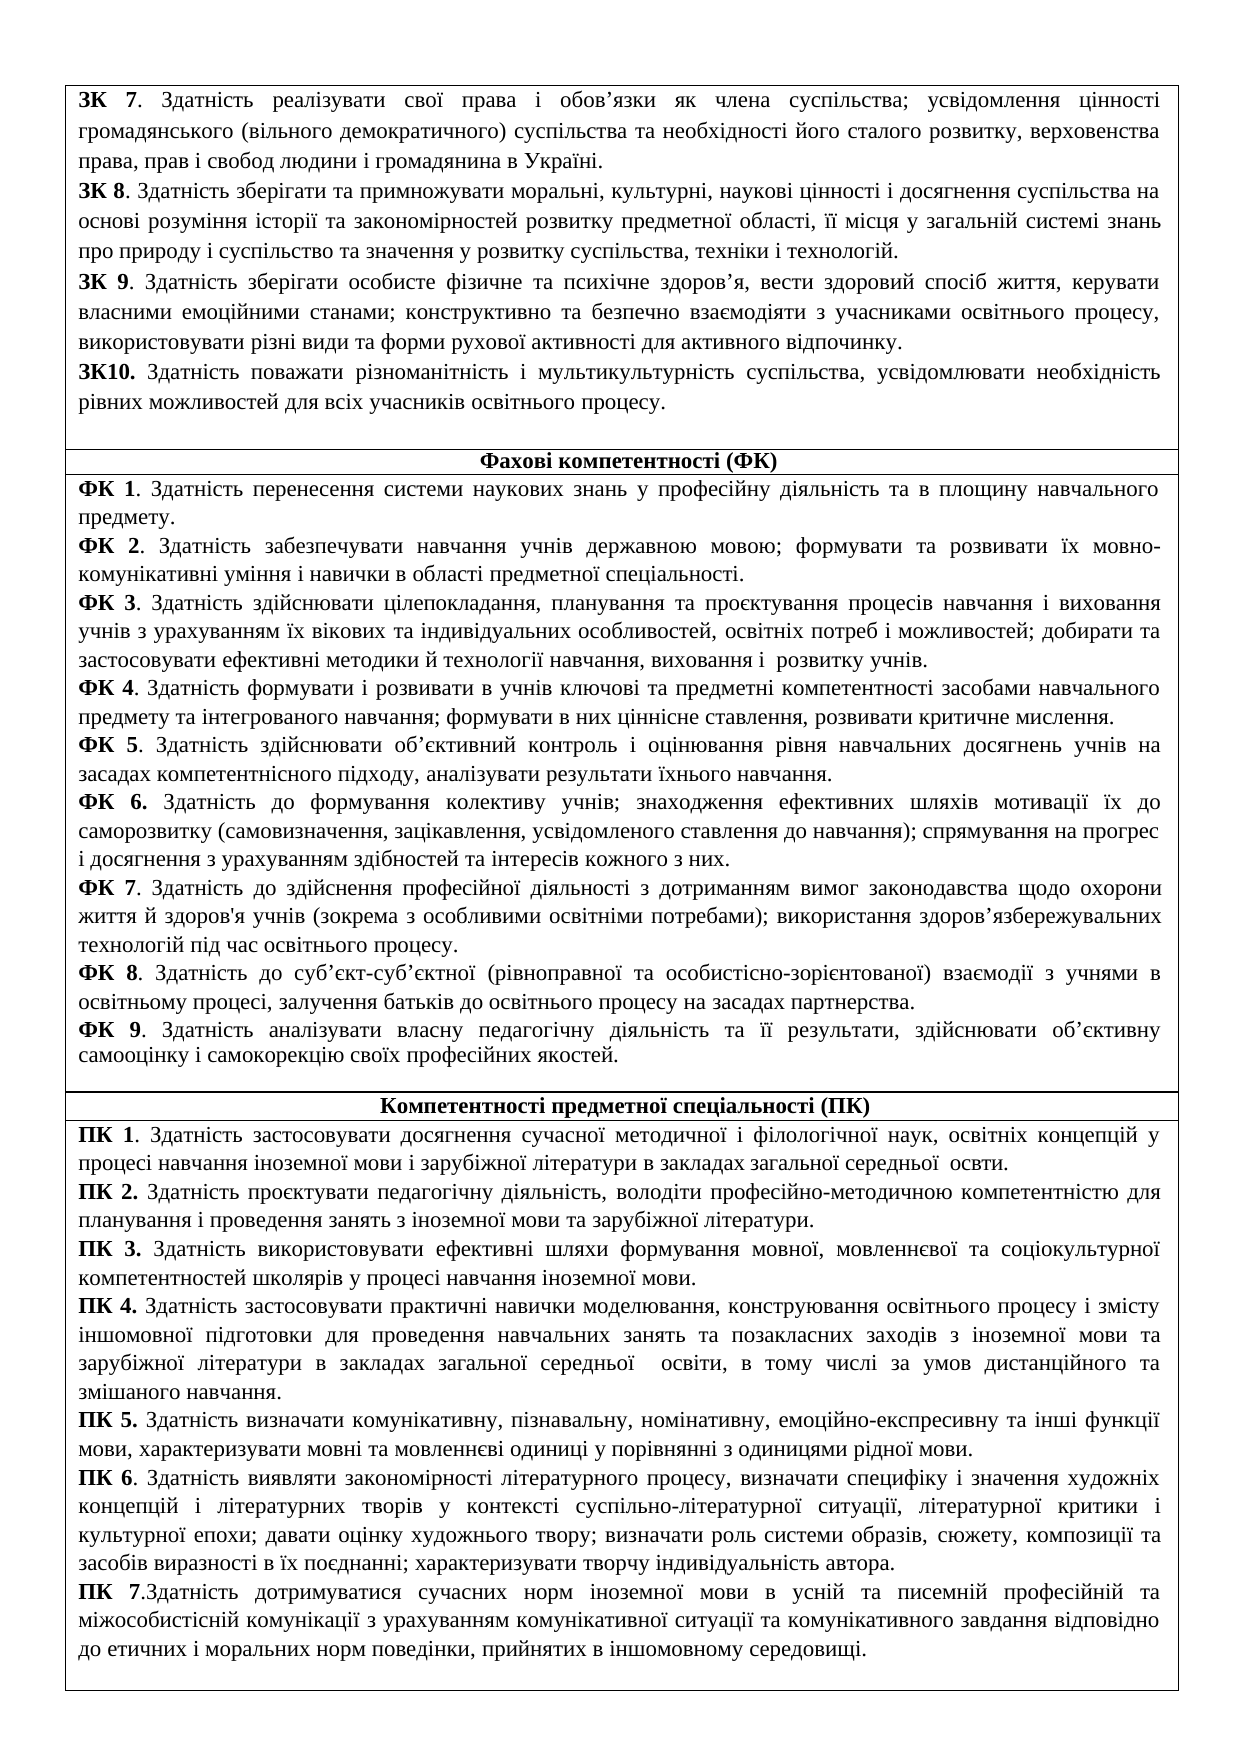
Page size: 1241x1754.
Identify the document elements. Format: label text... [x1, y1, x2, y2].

table_cell ПК 1. Здатність застосовувати досягнення сучасної методичної і філологічної наук, освітніх концепцій у процесі навчання іноземної мови і зарубіжної літератури в закладах загальної середньої освти. ПК 2. Здатність проєктувати педагогічну діяльність, володіти професійно-методичною компетентністю для планування і проведення занять з іноземної мови та зарубіжної літератури. ПК 3. Здатність використовувати ефективні шляхи формування мовної, мовленнєвої та соціокультурної компетентностей школярів у процесі навчання іноземної мови. ПК 4. Здатність застосовувати практичні навички моделювання, конструювання освітнього процесу і змісту іншомовної підготовки для проведення навчальних занять та позакласних заходів з іноземної мови та зарубіжної літератури в закладах загальної середньої освіти, в тому числі за умов дистанційного та змішаного навчання. ПК 5. Здатність визначати комунікативну, пізнавальну, номінативну, емоційно-експресивну та інші функції мови, характеризувати мовні та мовленнєві одиниці у порівнянні з одиницями рідної мови. ПК 6. Здатність виявляти закономірності літературного процесу, визначати специфіку і значення художніх концепцій і літературних творів у контексті суспільно-літературної ситуації, літературної критики і культурної епохи; давати оцінку художнього твору; визначати роль системи образів, сюжету, композиції та засобів виразності в їх поєднанні; характеризувати творчу індивідуальність автора. ПК 7.Здатність дотримуватися сучасних норм іноземної мови в усній та писемній професійній та міжособистісній комунікації з урахуванням комунікативної ситуації та комунікативного завдання відповідно до етичних і моральних норм поведінки, прийнятих в іншомовному середовищі. [66, 1121, 1178, 1690]
table_cell Фахові компетентності (ФК) [66, 450, 1178, 474]
table_cell Компетентності предметної спеціальності (ПК) [66, 1093, 1178, 1120]
table_header ЗК 7. Здатність реалізувати свої права і обов’язки як члена суспільства; усвідомлення цінності громадянського (вільного демократичного) суспільства та необхідності його сталого розвитку, верховенства права, прав і свобод людини і громадянина в Україні. ЗК 8. Здатність зберігати та примножувати моральні, культурні, наукові цінності і досягнення суспільства на основі розуміння історії та закономірностей розвитку предметної області, її місця у загальній системі знань про природу і суспільство та значення у розвитку суспільства, техніки і технологій. ЗК 9. Здатність зберігати особисте фізичне та психічне здоров’я, вести здоровий спосіб життя, керувати власними емоційними станами; конструктивно та безпечно взаємодіяти з учасниками освітнього процесу, використовувати різні види та форми рухової активності для активного відпочинку. ЗК10. Здатність поважати різноманітність і мультикультурність суспільства, усвідомлювати необхідність рівних можливостей для всіх учасників освітнього процесу. [66, 86, 1178, 449]
table_cell ФК 1. Здатність перенесення системи наукових знань у професійну діяльність та в площину навчального предмету. ФК 2. Здатність забезпечувати навчання учнів державною мовою; формувати та розвивати їх мовно- комунікативні уміння і навички в області предметної спеціальності. ФК 3. Здатність здійснювати цілепокладання, планування та проєктування процесів навчання і виховання учнів з урахуванням їх вікових та індивідуальних особливостей, освітніх потреб і можливостей; добирати та застосовувати ефективні методики й технології навчання, виховання і розвитку учнів. ФК 4. Здатність формувати і розвивати в учнів ключові та предметні компетентності засобами навчального предмету та інтегрованого навчання; формувати в них ціннісне ставлення, розвивати критичне мислення. ФК 5. Здатність здійснювати об’єктивний контроль і оцінювання рівня навчальних досягнень учнів на засадах компетентнісного підходу, аналізувати результати їхнього навчання. ФК 6. Здатність до формування колективу учнів; знаходження ефективних шляхів мотивації їх до саморозвитку (самовизначення, зацікавлення, усвідомленого ставлення до навчання); спрямування на прогрес і досягнення з урахуванням здібностей та інтересів кожного з них. ФК 7. Здатність до здійснення професійної діяльності з дотриманням вимог законодавства щодо охорони життя й здоров'я учнів (зокрема з особливими освітніми потребами); використання здоров’язбережувальних технологій під час освітнього процесу. ФК 8. Здатність до суб’єкт-суб’єктної (рівноправної та особистісно-зорієнтованої) взаємодії з учнями в освітньому процесі, залучення батьків до освітнього процесу на засадах партнерства. ФК 9. Здатність аналізувати власну педагогічну діяльність та її результати, здійснювати об’єктивну самооцінку і самокорекцію своїх професійних якостей. [66, 475, 1178, 1091]
